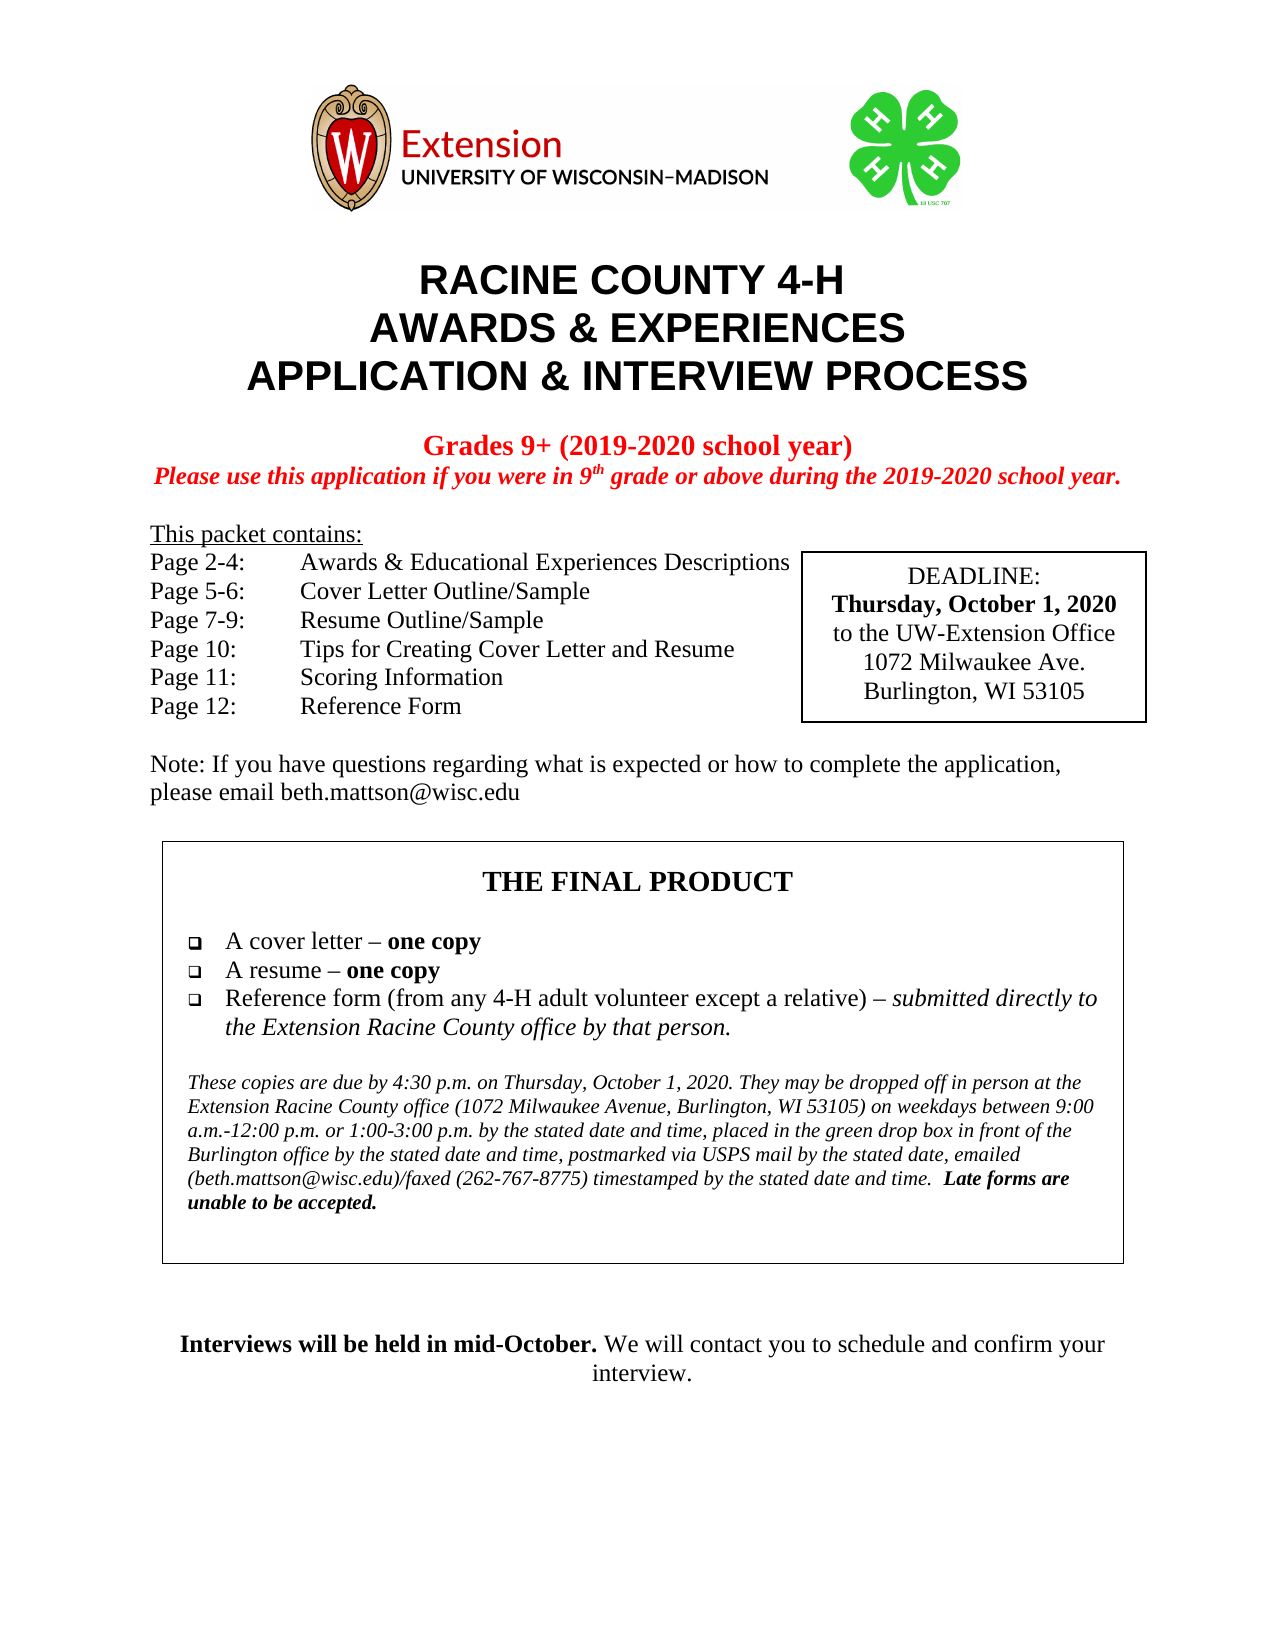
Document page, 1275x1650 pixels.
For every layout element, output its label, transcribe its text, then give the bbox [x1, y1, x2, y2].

text These copies are due by 4:30 p.m. on Thursday, October 1, 2020. They may be dropped off in person at the Extension Racine County office (1072 Milwaukee Avenue, Burlington, WI 53105) on weekdays between 9:00 a.m.-12:00 p.m. or 1:00-3:00 p.m. by the stated date and time, placed in the green drop box in front of the Burlington office by the stated date and time, postmarked via USPS mail by the stated date, emailed (beth.mattson@wisc.edu)/faxed (262-767-8775) timestamped by the stated date and time. Late forms are unable to be accepted. [187, 1070, 1116, 1214]
text RACINE COUNTY 4-H AWARDS & EXPERIENCES APPLICATION & INTERVIEW PROCESS [150, 212, 1125, 399]
text This packet contains: [150, 519, 1125, 547]
text Grades 9+ (2019-2020 school year) [150, 428, 1125, 461]
list A resume – one copy [187, 955, 1125, 983]
text Page 12: Reference Form [150, 691, 801, 720]
text Page 5-6: Cover Letter Outline/Sample [150, 576, 801, 605]
text Interviews will be held in mid-October. We will contact you to schedule and confirm your interview. [169, 1329, 1116, 1387]
text Page 7-9: Resume Outline/Sample [150, 605, 801, 634]
list A cover letter – one copy [187, 926, 1125, 955]
picture [311, 84, 964, 212]
text Page 11: Scoring Information [150, 662, 801, 691]
text Page 10: Tips for Creating Cover Letter and Resume [150, 634, 801, 662]
text Page 2-4: Awards & Educational Experiences Descriptions [150, 547, 1125, 576]
text Please use this application if you were in 9th grade or above during the 2019-2020 school year. [150, 461, 1125, 490]
text THE FINAL PRODUCT [150, 864, 1125, 897]
text Note: If you have questions regarding what is expected or how to complete the application, please email beth.mattson@wisc.edu [150, 749, 1125, 806]
list Reference form (from any 4-H adult volunteer except a relative) – submitted directly to the Extension Racine County office by that person. [187, 983, 1125, 1041]
